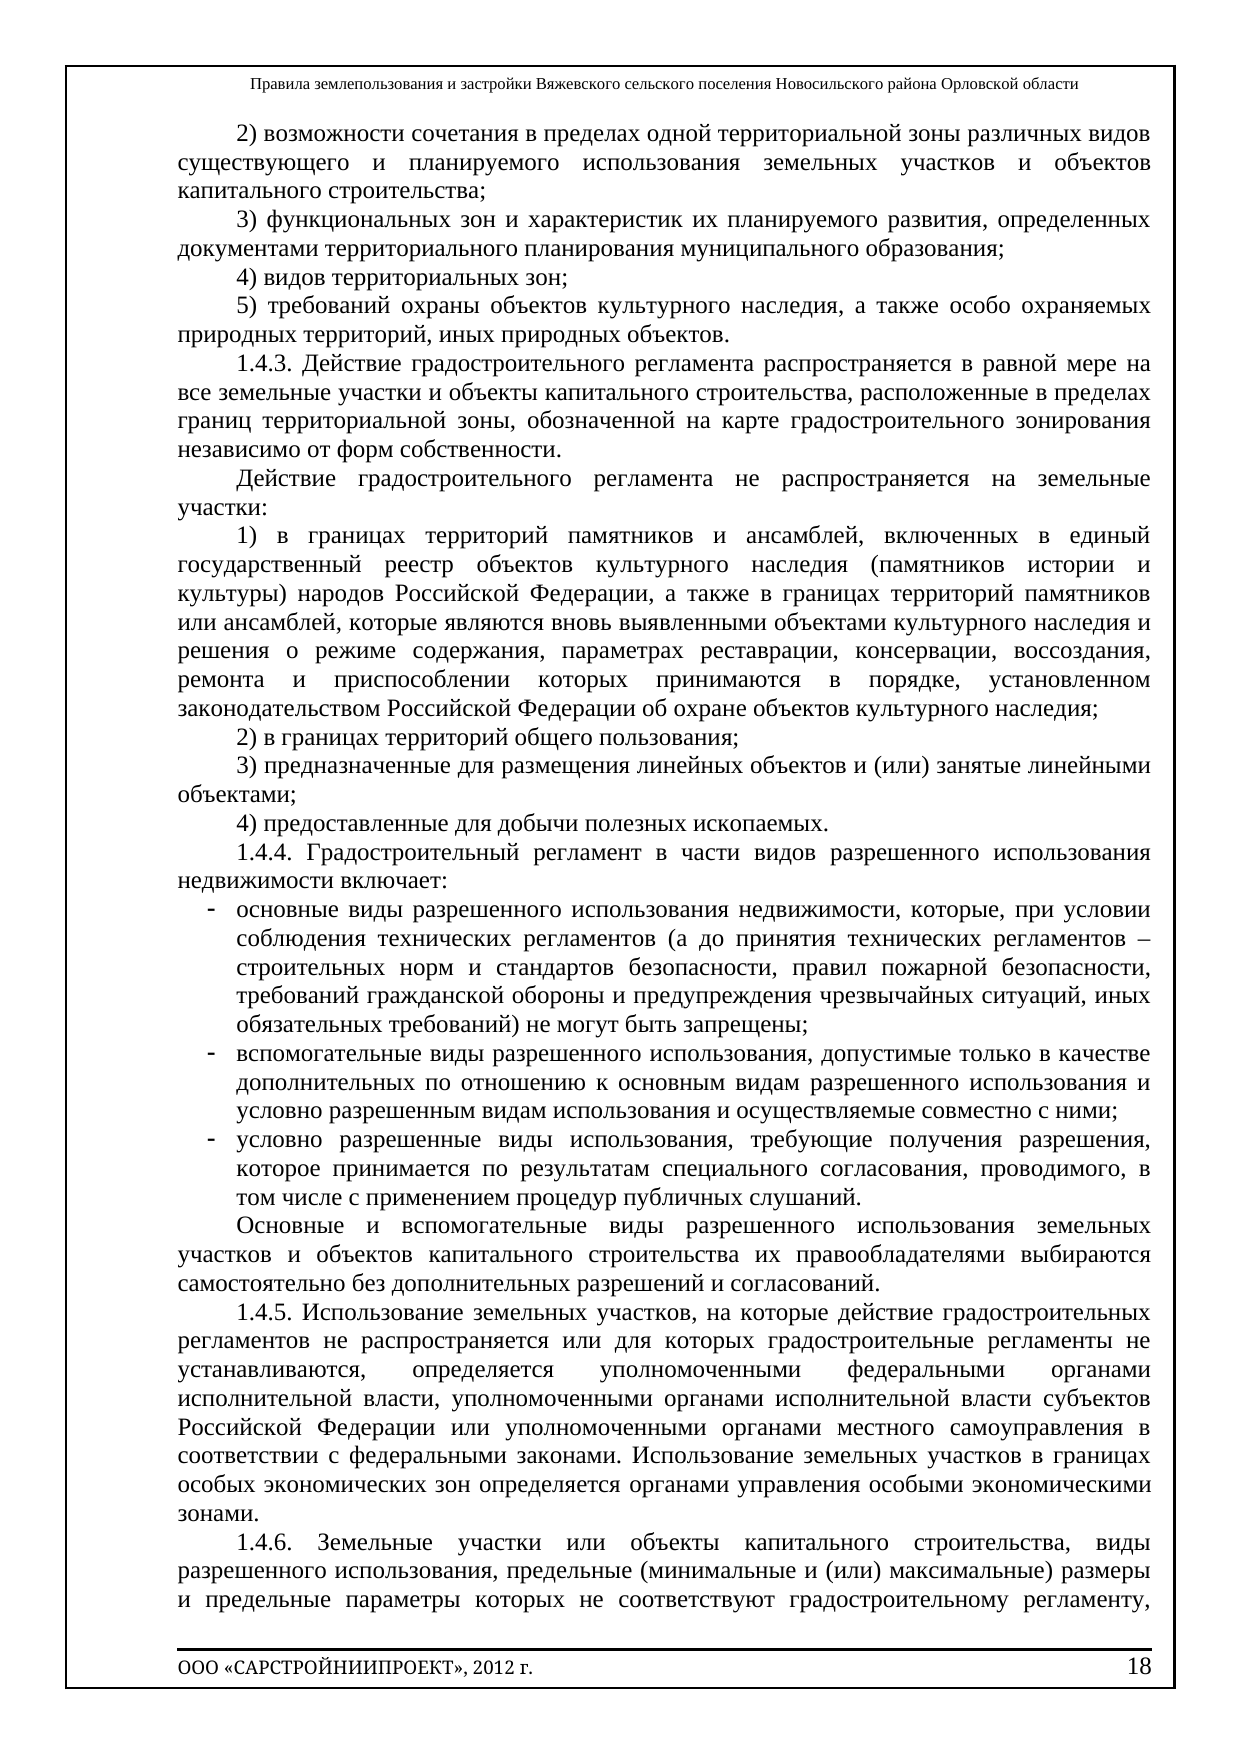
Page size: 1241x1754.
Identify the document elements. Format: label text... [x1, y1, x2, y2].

text 1.4.5. Использование земельных участков, на которые действие градостроительных регламентов не распространяется или для которых градостроительные регламенты не устанавливаются, определяется уполномоченными федеральными органами исполнительной власти, уполномоченными органами исполнительной власти субъектов Российской Федерации или уполномоченными органами местного самоуправления в соответствии с федеральными законами. Использование земельных участков в границах особых экономических зон определяется органами управления особыми экономическими зонами. [177, 1297, 1152, 1527]
text 1) в границах территорий памятников и ансамблей, включенных в единый государственный реестр объектов культурного наследия (памятников истории и культуры) народов Российской Федерации, а также в границах территорий памятников или ансамблей, которые являются вновь выявленными объектами культурного наследия и решения о режиме содержания, параметрах реставрации, консервации, воссоздания, ремонта и приспособлении которых принимаются в порядке, установленном законодательством Российской Федерации об охране объектов культурного наследия; [177, 521, 1152, 722]
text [177, 1527, 1152, 1613]
list основные виды разрешенного использования недвижимости, которые, при условии соблюдения технических регламентов (а до принятия технических регламентов – строительных норм и стандартов безопасности, правил пожарной безопасности, требований гражданской обороны и предупреждения чрезвычайных ситуаций, иных обязательных требований) не могут быть запрещены; [207, 894, 1152, 1038]
text 3) предназначенные для размещения линейных объектов и (или) занятые линейными объектами; [177, 751, 1152, 808]
text Основные и вспомогательные виды разрешенного использования земельных участков и объектов капитального строительства их правообладателями выбираются самостоятельно без дополнительных разрешений и согласований. [177, 1211, 1152, 1297]
text 3) функциональных зон и характеристик их планируемого развития, определенных документами территориального планирования муниципального образования; [177, 204, 1152, 262]
text 2) возможности сочетания в пределах одной территориальной зоны различных видов существующего и планируемого использования земельных участков и объектов капитального строительства; [177, 118, 1152, 204]
text 4) видов территориальных зон; [177, 262, 1152, 291]
list вспомогательные виды разрешенного использования, допустимые только в качестве дополнительных по отношению к основным видам разрешенного использования и условно разрешенным видам использования и осуществляемые совместно с ними; [207, 1038, 1152, 1124]
text Действие градостроительного регламента не распространяется на земельные участки: [177, 463, 1152, 521]
text 2) в границах территорий общего пользования; [177, 722, 1152, 751]
text 4) предоставленные для добычи полезных ископаемых. [177, 808, 1152, 837]
text 1.4.3. Действие градостроительного регламента распространяется в равной мере на все земельные участки и объекты капитального строительства, расположенные в пределах границ территориальной зоны, обозначенной на карте градостроительного зонирования независимо от форм собственности. [177, 348, 1152, 463]
text 5) требований охраны объектов культурного наследия, а также особо охраняемых природных территорий, иных природных объектов. [177, 291, 1152, 348]
list условно разрешенные виды использования, требующие получения разрешения, которое принимается по результатам специального согласования, проводимого, в том числе с применением процедур публичных слушаний. [207, 1124, 1152, 1211]
text 1.4.4. Градостроительный регламент в части видов разрешенного использования недвижимости включает: [177, 837, 1152, 894]
